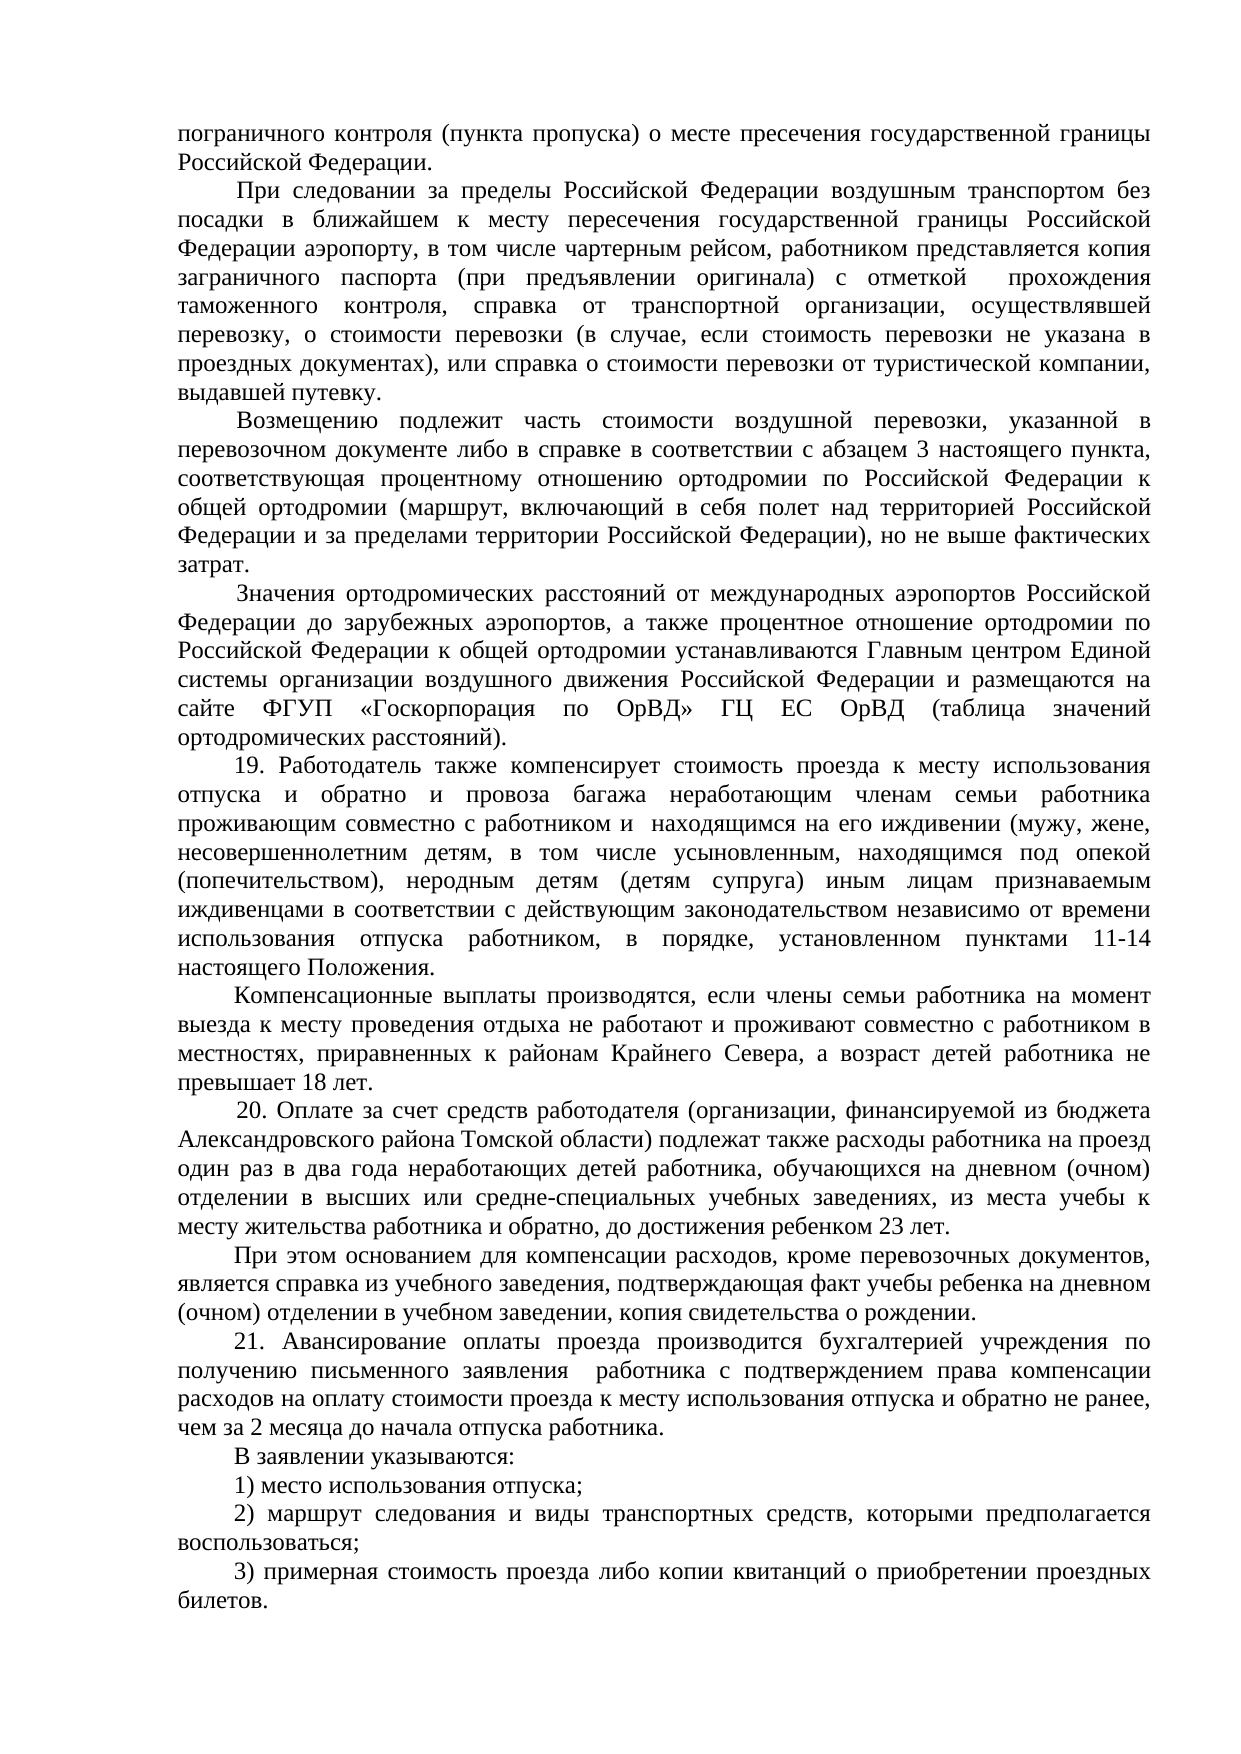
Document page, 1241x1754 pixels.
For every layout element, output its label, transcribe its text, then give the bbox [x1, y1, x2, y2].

text При следовании за пределы Российской Федерации воздушным транспортом без посадки в ближайшем к месту пересечения государственной границы Российской Федерации аэропорту, в том числе чартерным рейсом, работником представляется копия заграничного паспорта (при предъявлении оригинала) с отметкой прохождения таможенного контроля, справка от транспортной организации, осуществлявшей перевозку, о стоимости перевозки (в случае, если стоимость перевозки не указана в проездных документах), или справка о стоимости перевозки от туристической компании, выдавшей путевку. [177, 176, 1152, 406]
text В заявлении указываются: [177, 1441, 1152, 1470]
text 2) маршрут следования и виды транспортных средств, которыми предполагается воспользоваться; [177, 1498, 1152, 1556]
text 3) примерная стоимость проезда либо копии квитанций о приобретении проездных билетов. [177, 1556, 1152, 1613]
text 20. Оплате за счет средств работодателя (организации, финансируемой из бюджета Александровского района Томской области) подлежат также расходы работника на проезд один раз в два года неработающих детей работника, обучающихся на дневном (очном) отделении в высших или средне-специальных учебных заведениях, из места учебы к месту жительства работника и обратно, до достижения ребенком 23 лет. [177, 1096, 1152, 1240]
text При этом основанием для компенсации расходов, кроме перевозочных документов, является справка из учебного заведения, подтверждающая факт учебы ребенка на дневном (очном) отделении в учебном заведении, копия свидетельства о рождении. [177, 1240, 1152, 1326]
text Значения ортодромических расстояний от международных аэропортов Российской Федерации до зарубежных аэропортов, а также процентное отношение ортодромии по Российской Федерации к общей ортодромии устанавливаются Главным центром Единой системы организации воздушного движения Российской Федерации и размещаются на сайте ФГУП «Госкорпорация по ОрВД» ГЦ ЕС ОрВД (таблица значений ортодромических расстояний). [177, 578, 1152, 751]
text Возмещению подлежит часть стоимости воздушной перевозки, указанной в перевозочном документе либо в справке в соответствии с абзацем 3 настоящего пункта, соответствующая процентному отношению ортодромии по Российской Федерации к общей ортодромии (маршрут, включающий в себя полет над территорией Российской Федерации и за пределами территории Российской Федерации), но не выше фактических затрат. [177, 406, 1152, 578]
text Компенсационные выплаты производятся, если члены семьи работника на момент выезда к месту проведения отдыха не работают и проживают совместно с работником в местностях, приравненных к районам Крайнего Севера, а возраст детей работника не превышает 18 лет. [177, 981, 1152, 1096]
text 19. Работодатель также компенсирует стоимость проезда к месту использования отпуска и обратно и провоза багажа неработающим членам семьи работника проживающим совместно с работником и находящимся на его иждивении (мужу, жене, несовершеннолетним детям, в том числе усыновленным, находящимся под опекой (попечительством), неродным детям (детям супруга) иным лицам признаваемым иждивенцами в соответствии с действующим законодательством независимо от времени использования отпуска работником, в порядке, установленном пунктами 11-14 настоящего Положения. [177, 751, 1152, 981]
text 1) место использования отпуска; [177, 1470, 1152, 1498]
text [177, 118, 1152, 176]
text 21. Авансирование оплаты проезда производится бухгалтерией учреждения по получению письменного заявления работника с подтверждением права компенсации расходов на оплату стоимости проезда к месту использования отпуска и обратно не ранее, чем за 2 месяца до начала отпуска работника. [177, 1326, 1152, 1441]
